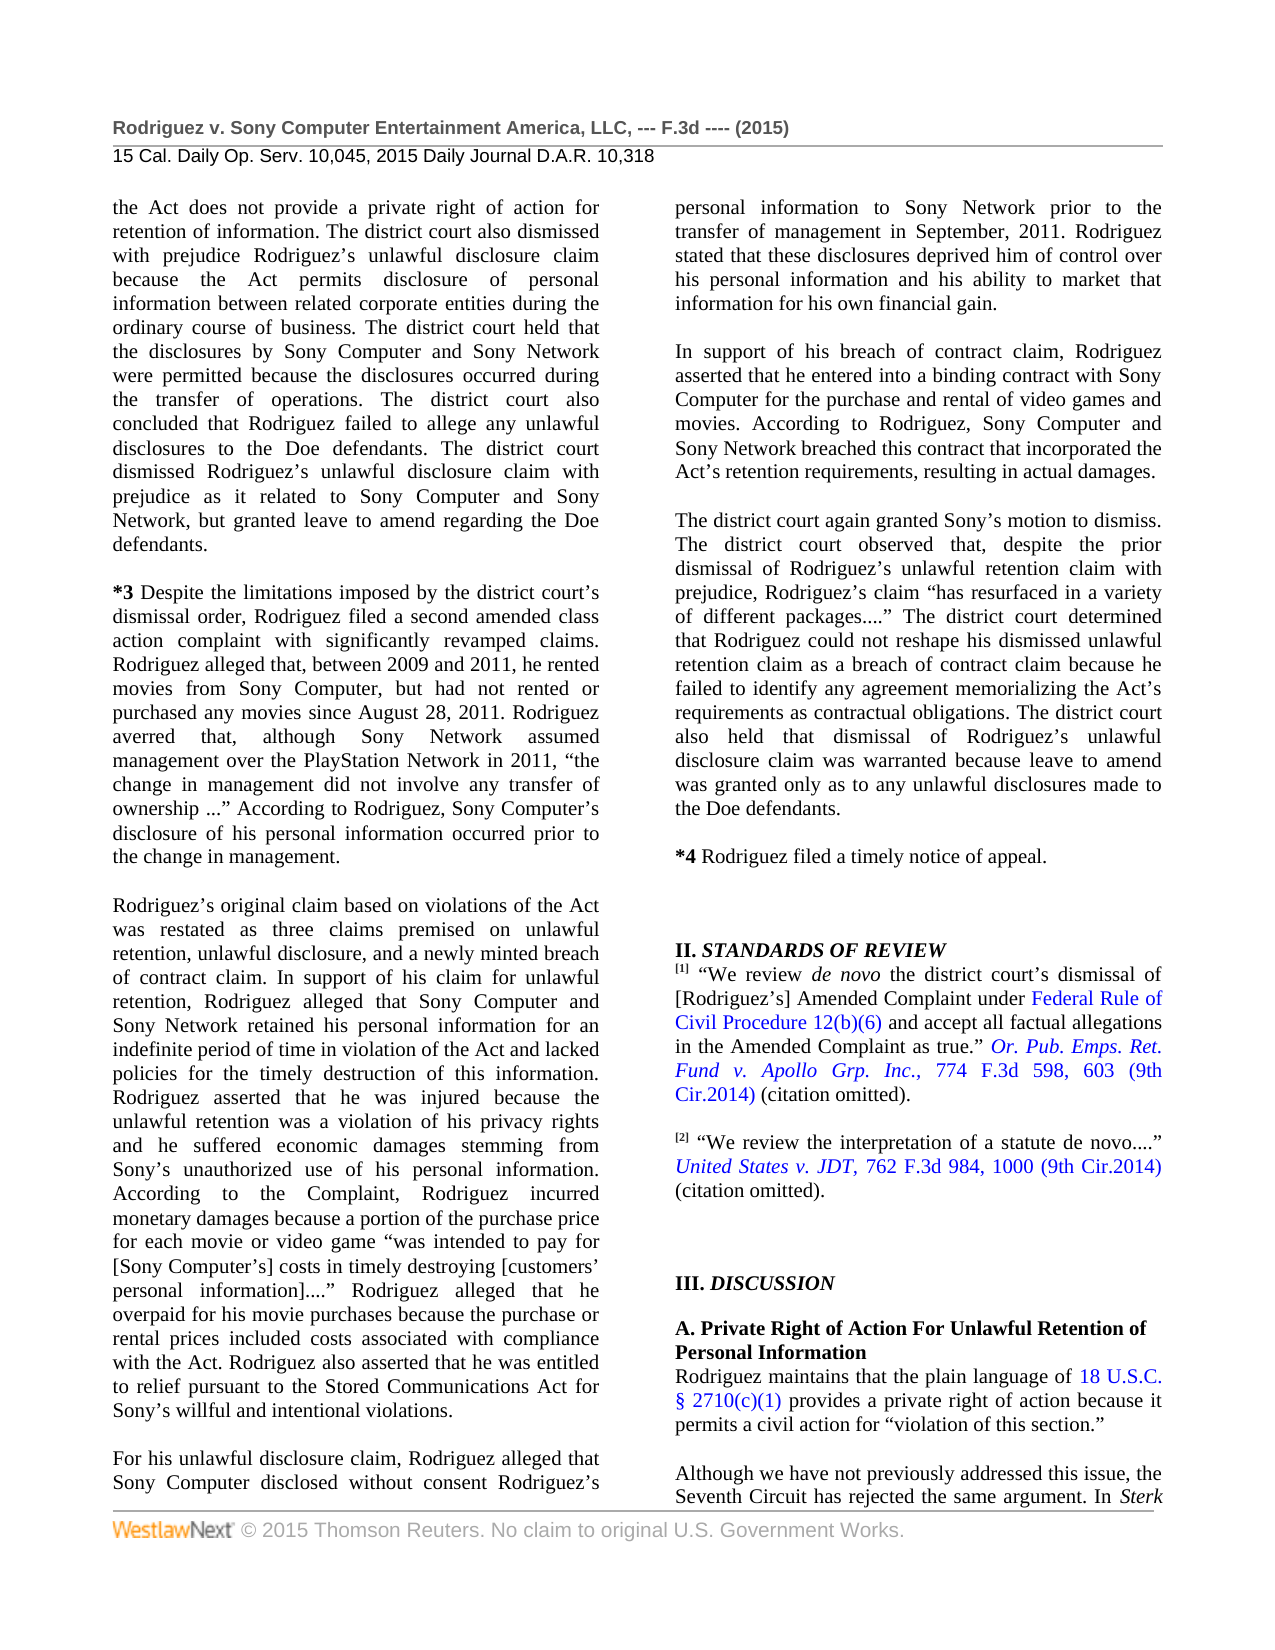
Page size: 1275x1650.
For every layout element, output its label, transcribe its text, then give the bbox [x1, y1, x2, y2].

text *3 Despite the limitations imposed by the district court’s dismissal order, Rodriguez filed a second amended class action complaint with significantly revamped claims. Rodriguez alleged that, between 2009 and 2011, he rented movies from Sony Computer, but had not rented or purchased any movies since August 28, 2011. Rodriguez averred that, although Sony Network assumed management over the PlayStation Network in 2011, “the change in management did not involve any transfer of ownership ...” According to Rodriguez, Sony Computer’s disclosure of his personal information occurred prior to the change in management. [112, 580, 600, 868]
picture [112, 1521, 235, 1538]
text In support of his breach of contract claim, Rodriguez asserted that he entered into a binding contract with Sony Computer for the purchase and rental of video games and movies. According to Rodriguez, Sony Computer and Sony Network breached this contract that incorporated the Act’s retention requirements, resulting in actual damages. [675, 339, 1162, 483]
text [1] “We review de novo the district court’s dismissal of [Rodriguez’s] Amended Complaint under Federal Rule of Civil Procedure 12(b)(6) and accept all factual allegations in the Amended Complaint as true.” Or. Pub. Emps. Ret. Fund v. Apollo Grp. Inc., 774 F.3d 598, 603 (9th Cir.2014) (citation omitted). [675, 962, 1162, 1106]
text For his unlawful disclosure claim, Rodriguez alleged that Sony Computer disclosed without consent Rodriguez’s personal information to Sony Network prior to the transfer of management in September, 2011. Rodriguez stated that these disclosures deprived him of control over his personal information and his ability to market that information for his own financial gain. [112, 1446, 600, 1494]
text *4 Rodriguez filed a timely notice of appeal. [675, 844, 1162, 868]
text Rodriguez’s original claim based on violations of the Act was restated as three claims premised on unlawful retention, unlawful disclosure, and a newly minted breach of contract claim. In support of his claim for unlawful retention, Rodriguez alleged that Sony Computer and Sony Network retained his personal information for an indefinite period of time in violation of the Act and lacked policies for the timely destruction of this information. Rodriguez asserted that he was injured because the unlawful retention was a violation of his privacy rights and he suffered economic damages stemming from Sony’s unauthorized use of his personal information. According to the Complaint, Rodriguez incurred monetary damages because a portion of the purchase price for each movie or video game “was intended to pay for [Sony Computer’s] costs in timely destroying [customers’ personal information]....” Rodriguez alleged that he overpaid for his movie purchases because the purchase or rental prices included costs associated with compliance with the Act. Rodriguez also asserted that he was entitled to relief pursuant to the Stored Communications Act for Sony’s willful and intentional violations. [112, 893, 600, 1422]
text [2] “We review the interpretation of a statute de novo....” United States v. JDT, 762 F.3d 984, 1000 (9th Cir.2014) (citation omitted). [675, 1130, 1162, 1202]
text III. DISCUSSION [675, 1271, 1162, 1295]
text Rodriguez maintains that the plain language of 18 U.S.C. § 2710(c)(1) provides a private right of action because it permits a civil action for “violation of this section.” [675, 1364, 1162, 1436]
text The district court again granted Sony’s motion to dismiss. The district court observed that, despite the prior dismissal of Rodriguez’s unlawful retention claim with prejudice, Rodriguez’s claim “has resurfaced in a variety of different packages....” The district court determined that Rodriguez could not reshape his dismissed unlawful retention claim as a breach of contract claim because he failed to identify any agreement memorializing the Act’s requirements as contractual obligations. The district court also held that dismissal of Rodriguez’s unlawful disclosure claim was warranted because leave to amend was granted only as to any unlawful disclosures made to the Doe defendants. [675, 508, 1162, 820]
text A. Private Right of Action For Unlawful Retention of Personal Information [675, 1316, 1162, 1364]
text II. STANDARDS OF REVIEW [675, 937, 1162, 962]
text For his unlawful disclosure claim, Rodriguez alleged that Sony Computer disclosed without consent Rodriguez’s personal information to Sony Network prior to the transfer of management in September, 2011. Rodriguez stated that these disclosures deprived him of control over his personal information and his ability to market that information for his own financial gain. [675, 195, 1162, 315]
